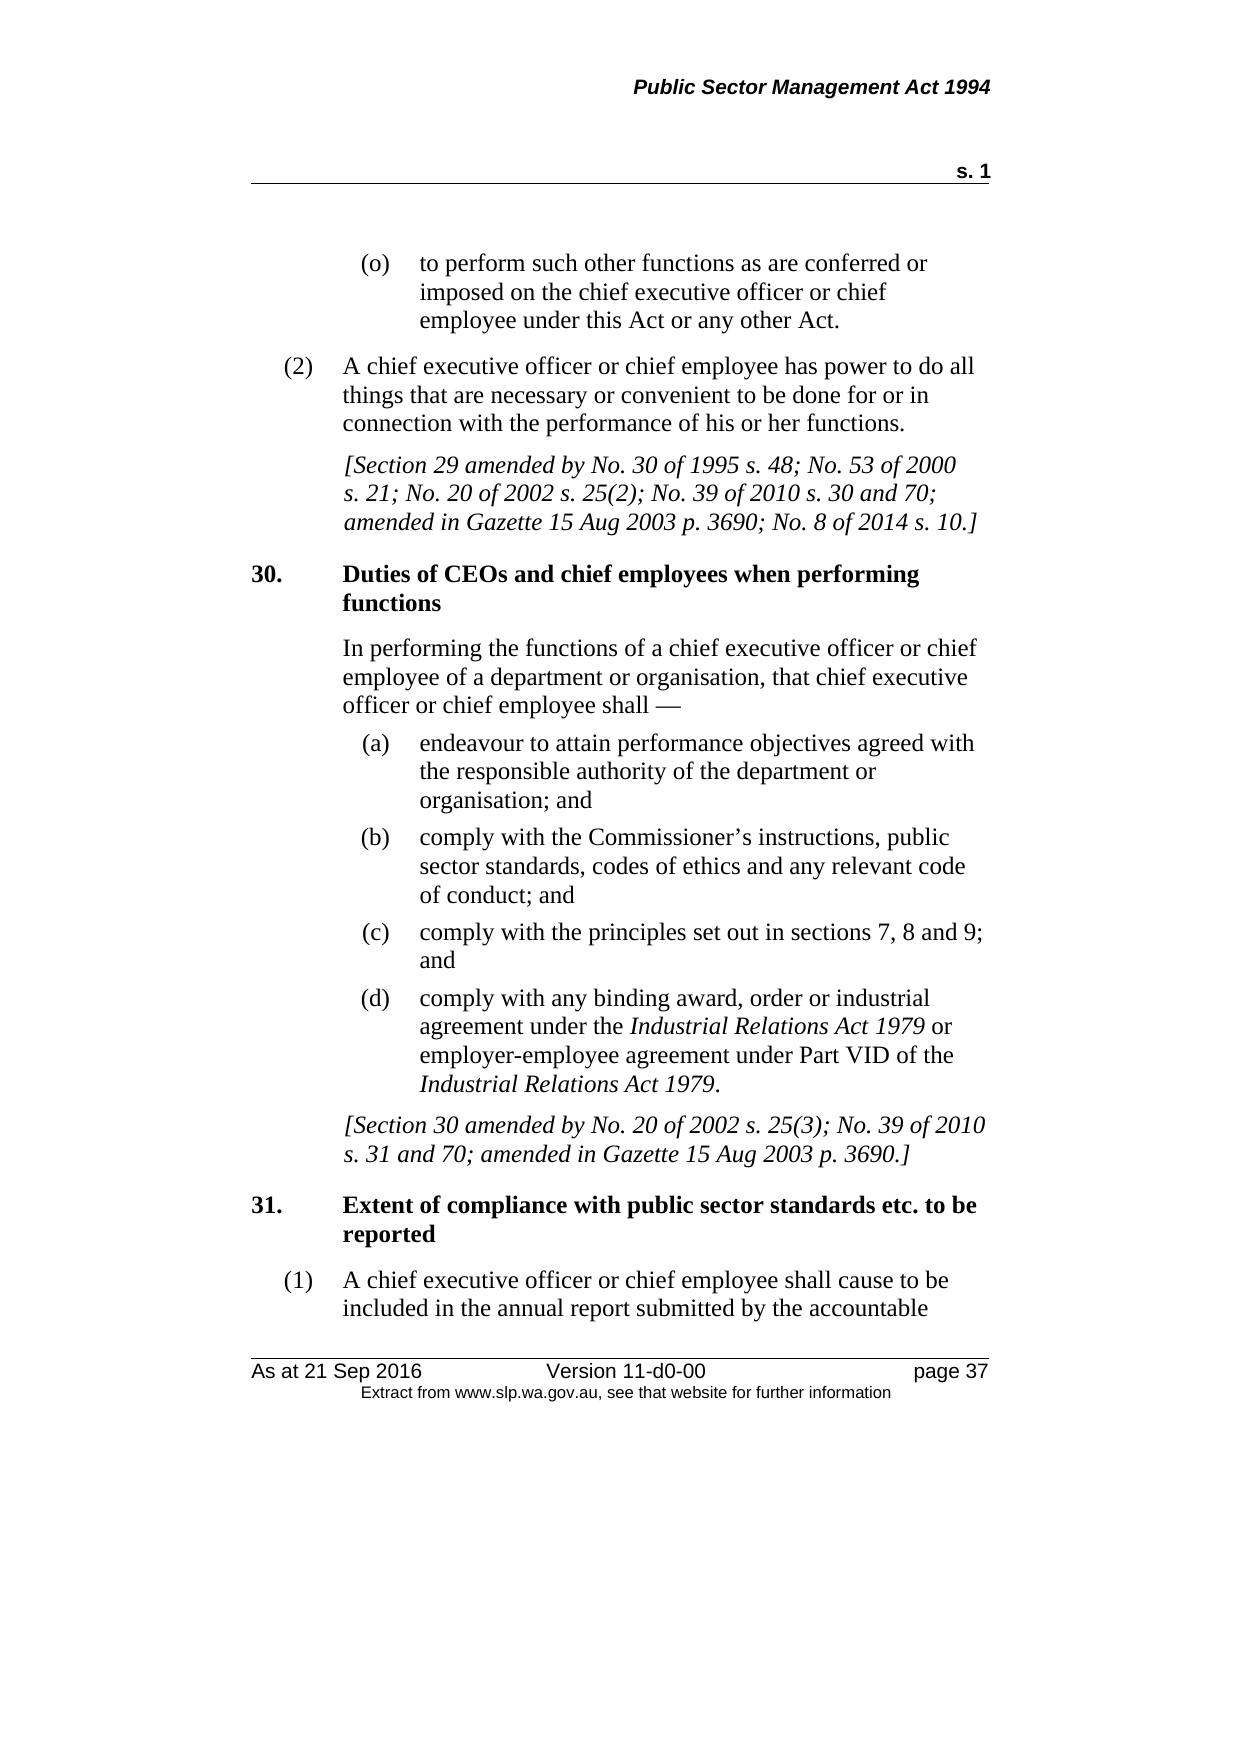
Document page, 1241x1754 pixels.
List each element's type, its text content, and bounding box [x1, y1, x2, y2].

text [251, 1265, 989, 1322]
text (a) endeavour to attain performance objectives agreed with the responsible authority of the department or organisation; and [251, 728, 989, 814]
text [Section 29 amended by No. 30 of 1995 s. 48; No. 53 of 2000 s. 21; No. 20 of 2002 s. 25(2); No. 39 of 2010 s. 30 and 70; amended in Gazette 15 Aug 2003 p. 3690; No. 8 of 2014 s. 10.] [251, 450, 989, 536]
text (o) to perform such other functions as are conferred or imposed on the chief executive officer or chief employee under this Act or any other Act. [251, 248, 989, 334]
text (d) comply with any binding award, order or industrial agreement under the Industrial Relations Act 1979 or employer-employee agreement under Part VID of the Industrial Relations Act 1979. [251, 983, 989, 1098]
text (c) comply with the principles set out in sections 7, 8 and 9; and [251, 917, 989, 974]
text In performing the functions of a chief executive officer or chief employee of a department or organisation, that chief executive officer or chief employee shall — [251, 633, 989, 719]
text (b) comply with the Commissioner’s instructions, public sector standards, codes of ethics and any relevant code of conduct; and [251, 822, 989, 908]
subtitle 31. Extent of compliance with public sector standards etc. to be reported [251, 1191, 989, 1248]
subtitle 30. Duties of CEOs and chief employees when performing functions [251, 559, 989, 616]
text [Section 30 amended by No. 20 of 2002 s. 25(3); No. 39 of 2010 s. 31 and 70; amended in Gazette 15 Aug 2003 p. 3690.] [251, 1110, 989, 1168]
text (2) A chief executive officer or chief employee has power to do all things that are necessary or convenient to be done for or in connection with the performance of his or her functions. [251, 351, 989, 437]
